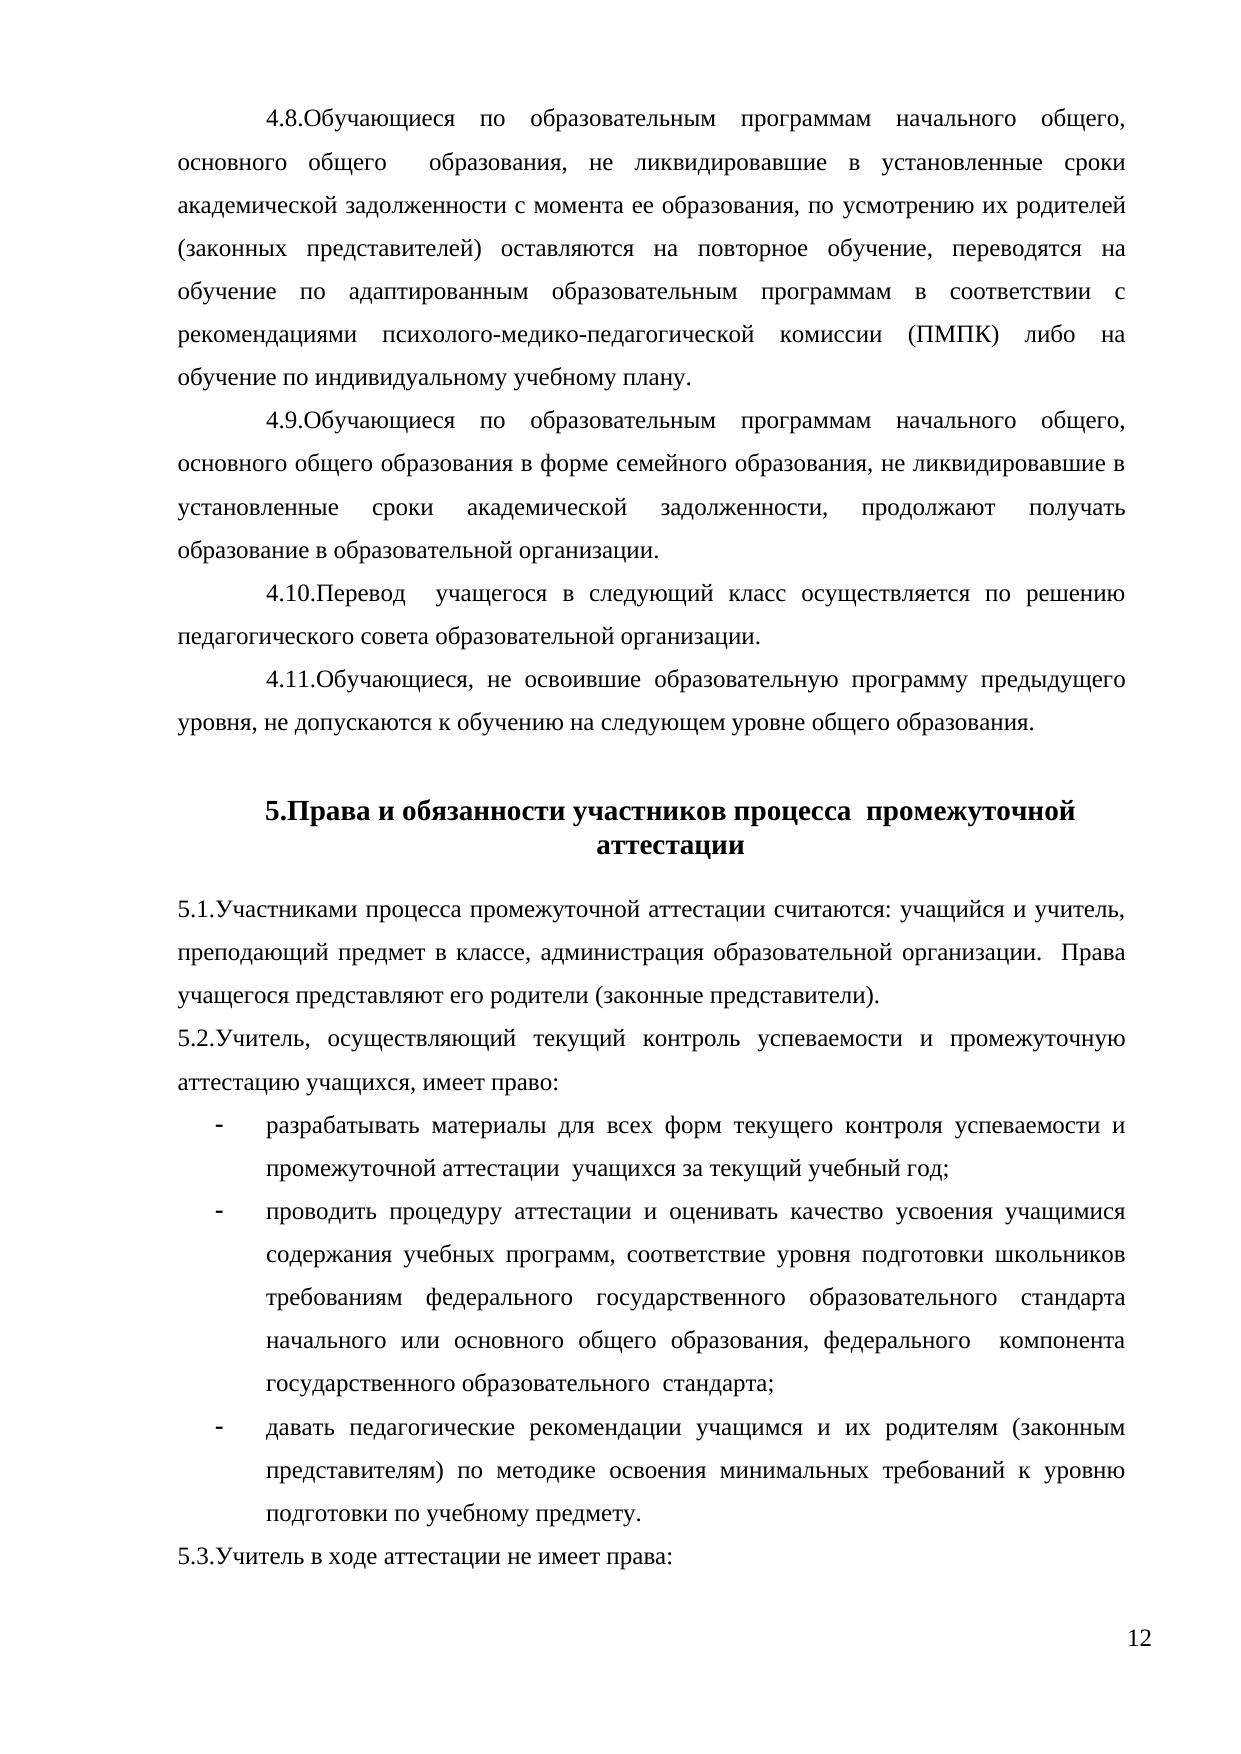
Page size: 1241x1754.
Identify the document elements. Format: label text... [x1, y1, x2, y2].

text 5.2.Учитель, осуществляющий текущий контроль успеваемости и промежуточную аттестацию учащихся, имеет право: [177, 1023, 1126, 1095]
text 5.3.Учитель в ходе аттестации не имеет права: [177, 1541, 1126, 1570]
text 5.1.Участниками процесса промежуточной аттестации считаются: учащийся и учитель, преподающий предмет в классе, администрация образовательной организации. Права учащегося представляют его родители (законные представители). [177, 894, 1126, 1009]
list разрабатывать материалы для всех форм текущего контроля успеваемости и промежуточной аттестации учащихся за текущий учебный год; [215, 1110, 1126, 1182]
text 4.10.Перевод учащегося в следующий класс осуществляется по решению педагогического совета образовательной организации. [177, 578, 1126, 650]
text 4.8.Обучающиеся по образовательным программам начального общего, основного общего образования, не ликвидировавшие в установленные сроки академической задолженности с момента ее образования, по усмотрению их родителей (законных представителей) оставляются на повторное обучение, переводятся на обучение по адаптированным образовательным программам в соответствии с рекомендациями психолого-медико-педагогической комиссии (ПМПК) либо на обучение по индивидуальному учебному плану. [177, 103, 1126, 391]
text 4.11.Обучающиеся, не освоившие образовательную программу предыдущего уровня, не допускаются к обучению на следующем уровне общего образования. [177, 664, 1126, 736]
list проводить процедуру аттестации и оценивать качество усвоения учащимися содержания учебных программ, соответствие уровня подготовки школьников требованиям федерального государственного образовательного стандарта начального или основного общего образования, федерального компонента государственного образовательного стандарта; [215, 1196, 1126, 1397]
list давать педагогические рекомендации учащимся и их родителям (законным представителям) по методике освоения минимальных требований к уровню подготовки по учебному предмету. [215, 1412, 1126, 1527]
text 5.Права и обязанности участников процесса промежуточной аттестации [215, 793, 1126, 861]
text 4.9.Обучающиеся по образовательным программам начального общего, основного общего образования в форме семейного образования, не ликвидировавшие в установленные сроки академической задолженности, продолжают получать образование в образовательной организации. [177, 405, 1126, 563]
